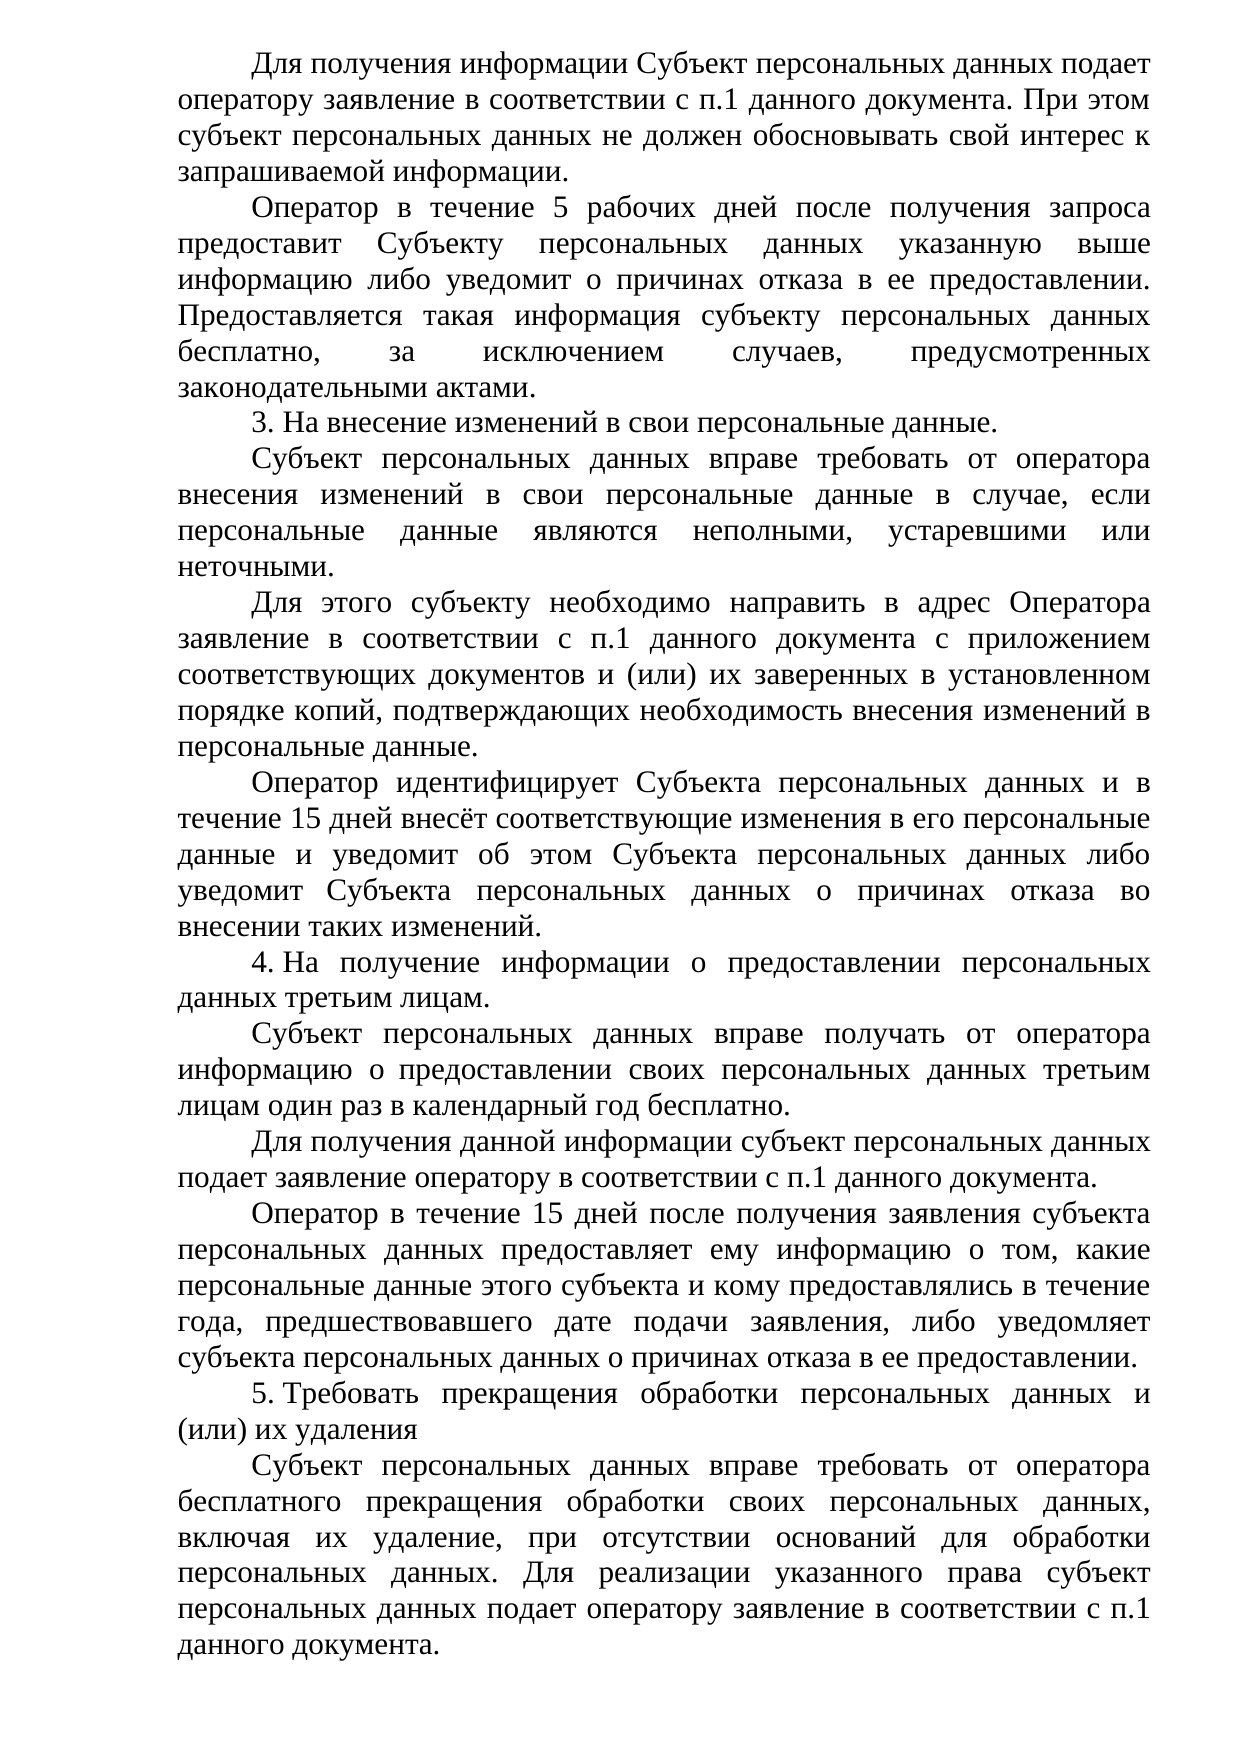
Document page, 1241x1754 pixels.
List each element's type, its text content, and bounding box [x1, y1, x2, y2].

list Субъект персональных данных вправе требовать от оператора внесения изменений в свои персональные данные в случае, если персональные данные являются неполными, устаревшими или неточными. [177, 440, 1152, 583]
list Для этого субъекту необходимо направить в адрес Оператора заявление в соответствии с п.1 данного документа с приложением соответствующих документов и (или) их заверенных в установленном порядке копий, подтверждающих необходимость внесения изменений в персональные данные. [177, 583, 1152, 763]
list Для получения информации Субъект персональных данных подает оператору заявление в соответствии с п.1 данного документа. При этом субъект персональных данных не должен обосновывать свой интерес к запрашиваемой информации. [177, 44, 1152, 188]
list Оператор в течение 5 рабочих дней после получения запроса предоставит Субъекту персональных данных указанную выше информацию либо уведомит о причинах отказа в ее предоставлении. Предоставляется такая информация субъекту персональных данных бесплатно, за исключением случаев, предусмотренных законодательными актами. [177, 188, 1152, 404]
list Оператор идентифицирует Субъекта персональных данных и в течение 15 дней внесёт соответствующие изменения в его персональные данные и уведомит об этом Субъекта персональных данных либо уведомит Субъекта персональных данных о причинах отказа во внесении таких изменений. [177, 763, 1152, 943]
list Оператор в течение 15 дней после получения заявления субъекта персональных данных предоставляет ему информацию о том, какие персональные данные этого субъекта и кому предоставлялись в течение года, предшествовавшего дате подачи заявления, либо уведомляет субъекта персональных данных о причинах отказа в ее предоставлении. [177, 1194, 1152, 1374]
list На получение информации о предоставлении персональных данных третьим лицам. [177, 943, 1152, 1015]
list На внесение изменений в свои персональные данные. [177, 404, 1152, 440]
list Для получения данной информации субъект персональных данных подает заявление оператору в соответствии с п.1 данного документа. [177, 1122, 1152, 1194]
list Субъект персональных данных вправе требовать от оператора бесплатного прекращения обработки своих персональных данных, включая их удаление, при отсутствии оснований для обработки персональных данных. Для реализации указанного права субъект персональных данных подает оператору заявление в соответствии с п.1 данного документа. [177, 1446, 1152, 1662]
list Субъект персональных данных вправе получать от оператора информацию о предоставлении своих персональных данных третьим лицам один раз в календарный год бесплатно. [177, 1015, 1152, 1122]
list Требовать прекращения обработки персональных данных и (или) их удаления [177, 1374, 1152, 1446]
